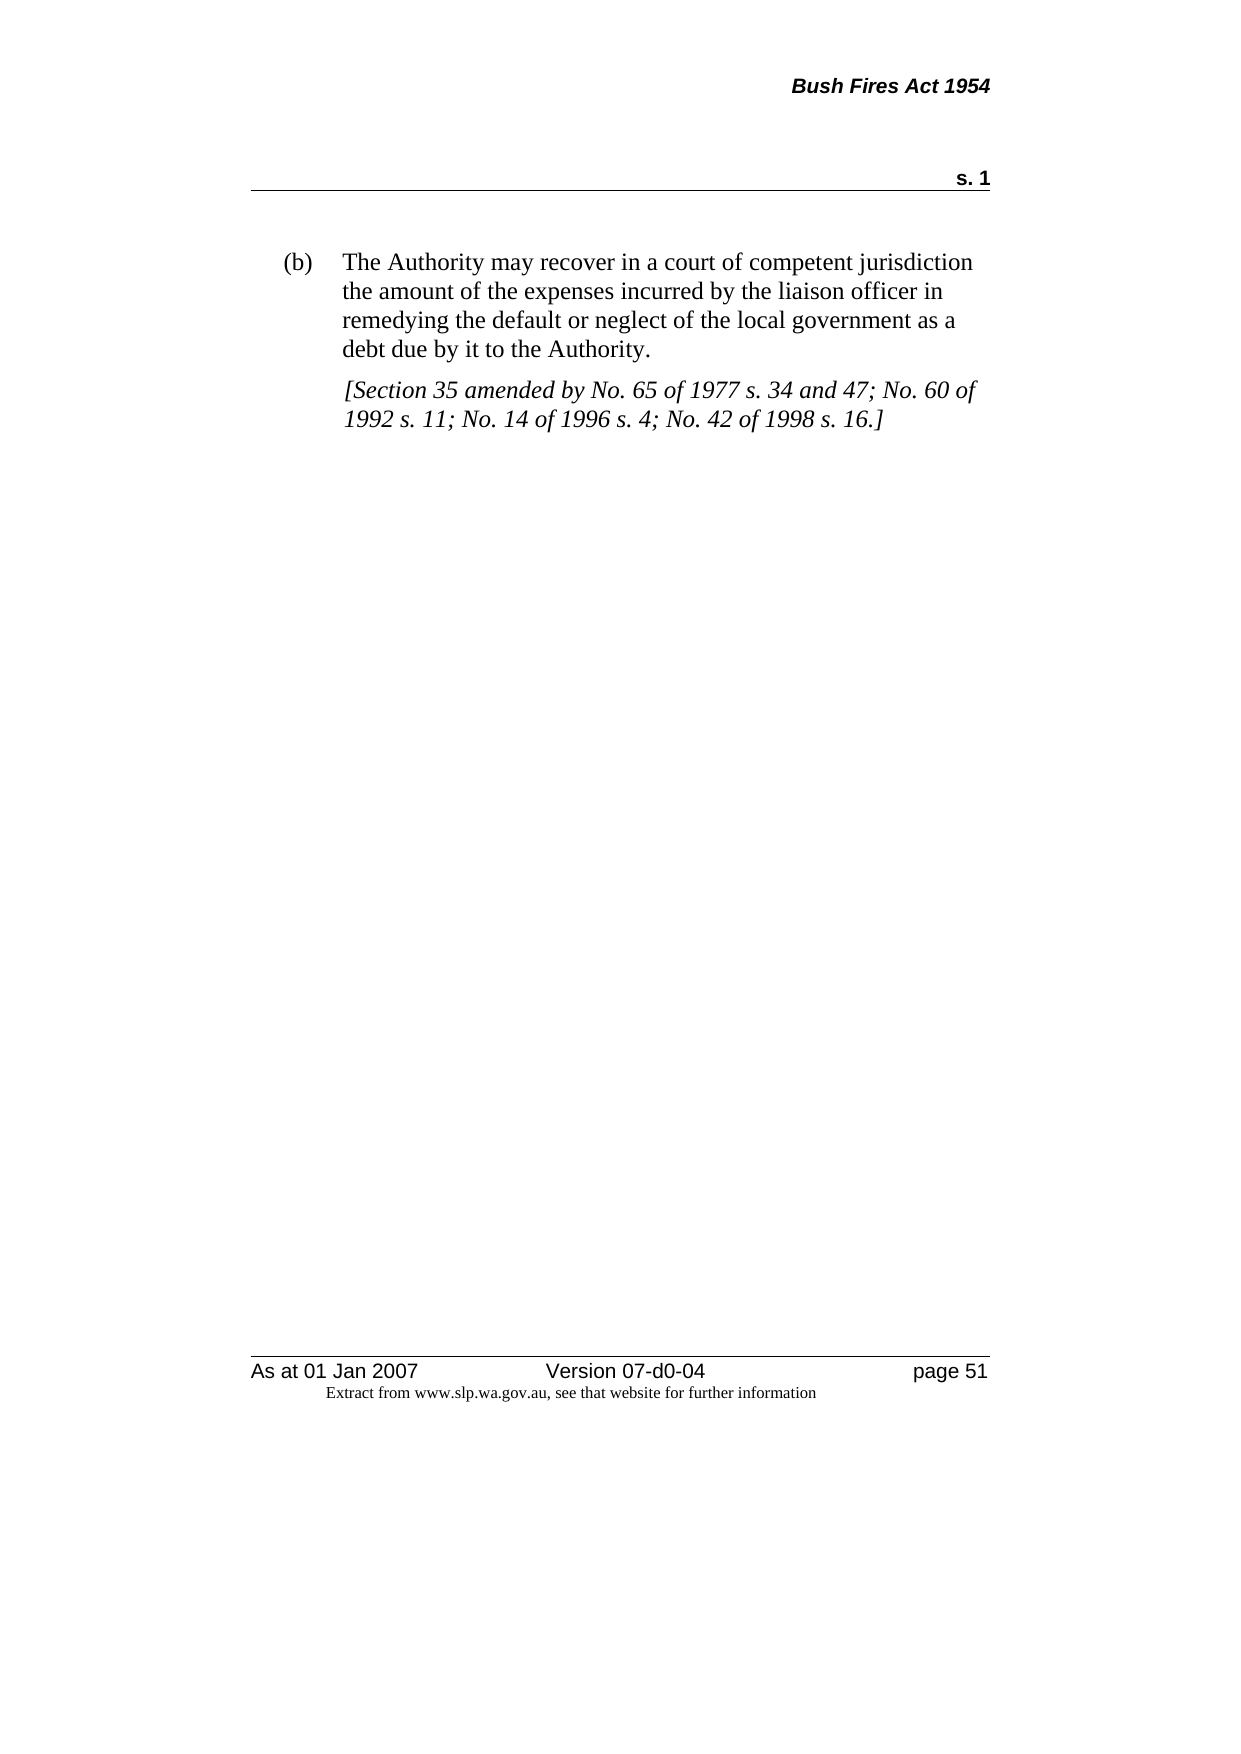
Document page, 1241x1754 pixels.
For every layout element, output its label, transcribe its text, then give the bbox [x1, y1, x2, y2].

text [Section 35 amended by No. 65 of 1977 s. 34 and 47; No. 60 of 1992 s. 11; No. 14 of 1996 s. 4; No. 42 of 1998 s. 16.] [251, 375, 990, 432]
text (b) The Authority may recover in a court of competent jurisdiction the amount of the expenses incurred by the liaison officer in remedying the default or neglect of the local government as a debt due by it to the Authority. [251, 247, 990, 362]
